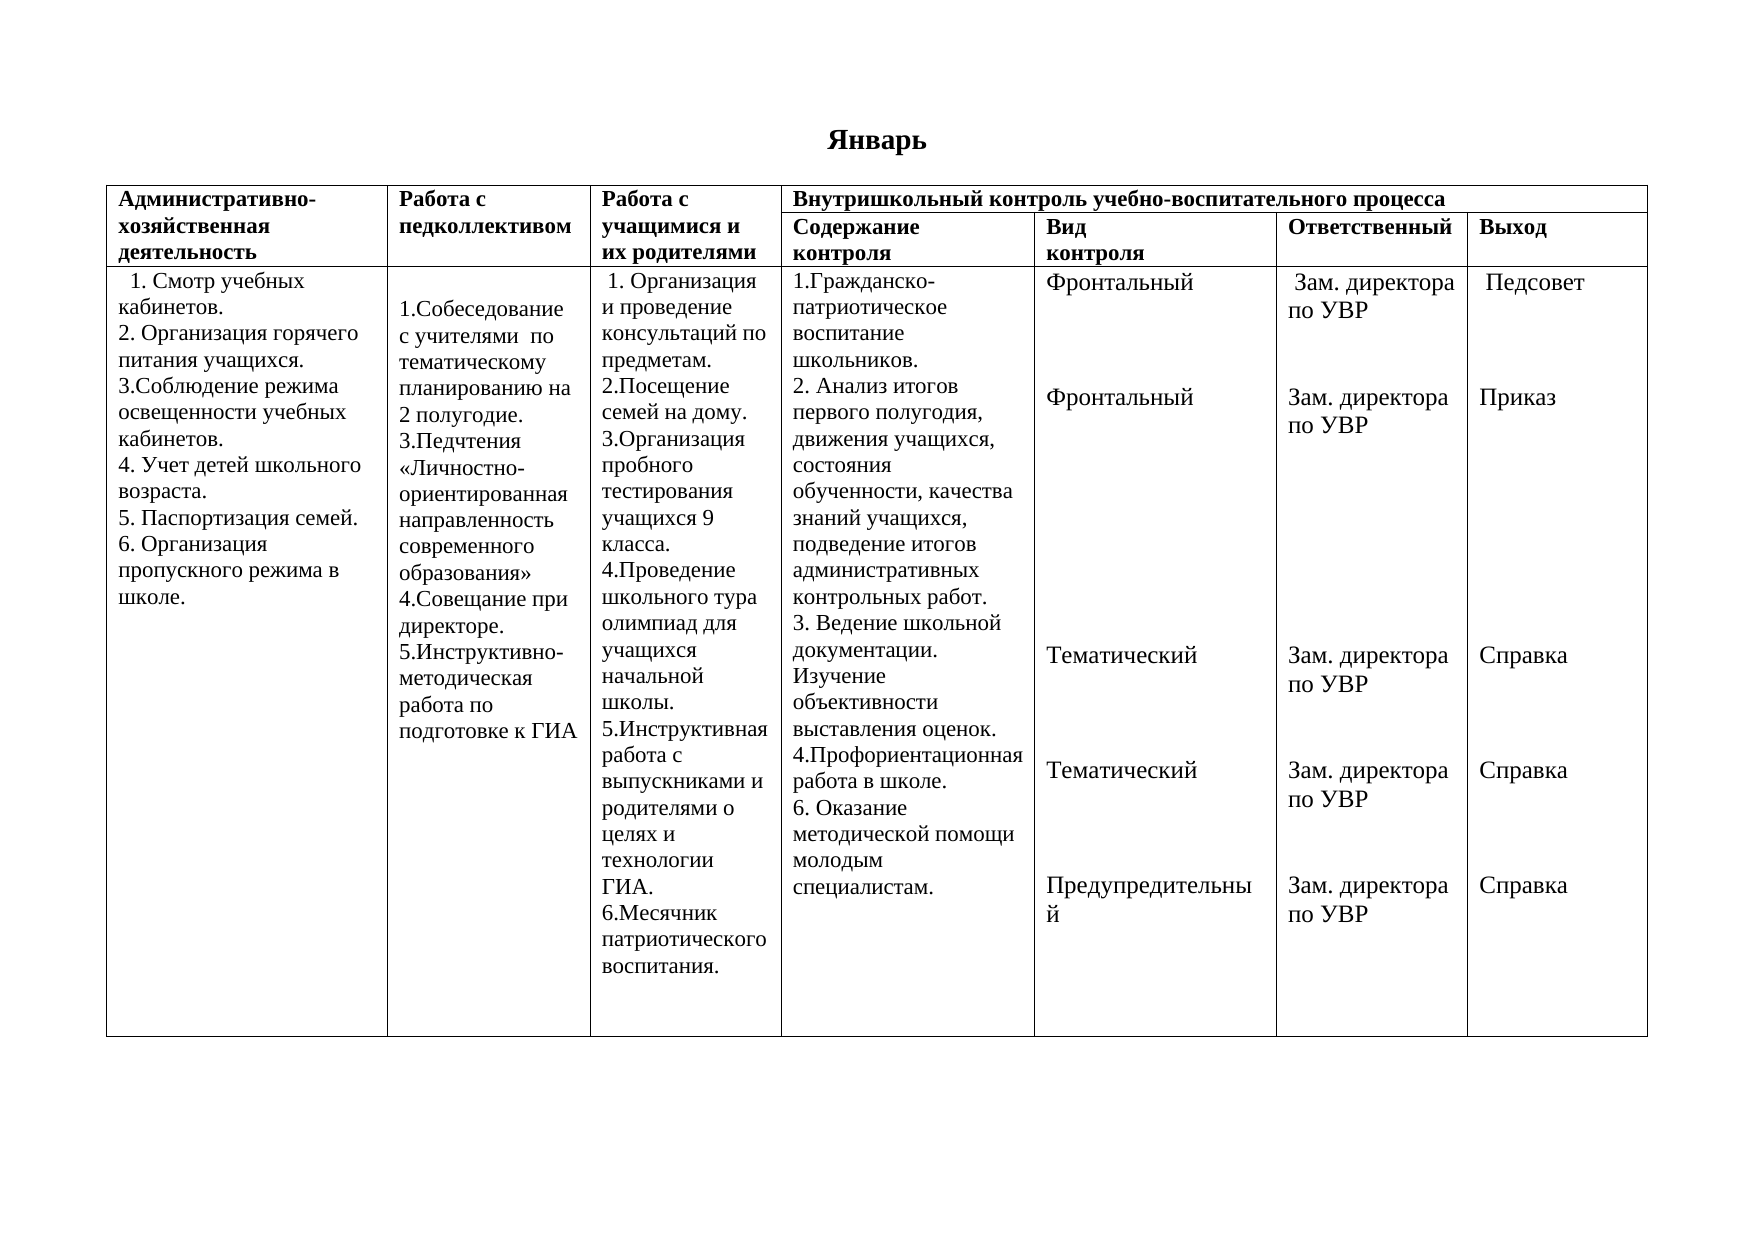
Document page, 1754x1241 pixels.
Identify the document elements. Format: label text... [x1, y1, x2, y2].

table_cell 1.Гражданско-патриотическое воспитание школьников. 2. Анализ итогов первого полугодия, движения учащихся, состояния обученности, качества знаний учащихся, подведение итогов административных контрольных работ. 3. Ведение школьной документации. Изучение объективности выставления оценок. 4.Профориентационная работа в школе. 6. Оказание методической помощи молодым специалистам. [782, 267, 1034, 1036]
table_header Работа с учащимися и их родителями [591, 186, 781, 266]
table_cell Педсовет Приказ Справка Справка Справка [1468, 267, 1647, 1036]
table_cell Вид контроля [1035, 213, 1276, 266]
table_cell Содержание контроля [782, 213, 1034, 266]
table_cell 1. Организация и проведение консультаций по предметам. 2.Посещение семей на дому. 3.Организация пробного тестирования учащихся 9 класса. 4.Проведение школьного тура олимпиад для учащихся начальной школы. 5.Инструктивная работа с выпускниками и родителями о целях и технологии ГИА. 6.Месячник патриотического воспитания. [591, 267, 781, 1036]
table_cell Фронтальный Фронтальный Тематический Тематический Предупредительный [1035, 267, 1276, 1036]
text Январь [118, 122, 1636, 156]
table_header Работа с педколлективом [388, 186, 590, 266]
table_cell 1.Собеседование с учителями по тематическому планированию на 2 полугодие. 3.Педчтения «Личностно-ориентированная направленность современного образования» 4.Совещание при директоре. 5.Инструктивно-методическая работа по подготовке к ГИА [388, 267, 590, 1036]
table_header Административно-хозяйственная деятельность [107, 186, 387, 266]
table_header Внутришкольный контроль учебно-воспитательного процесса [782, 186, 1647, 212]
table_cell Выход [1468, 213, 1647, 266]
table_cell Зам. директора по УВР Зам. директора по УВР Зам. директора по УВР Зам. директора по УВР Зам. директора по УВР [1277, 267, 1467, 1036]
table_cell Ответственный [1277, 213, 1467, 266]
table_cell 1. Смотр учебных кабинетов. 2. Организация горячего питания учащихся. 3.Соблюдение режима освещенности учебных кабинетов. 4. Учет детей школьного возраста. 5. Паспортизация семей. 6. Организация пропускного режима в школе. [107, 267, 387, 1036]
